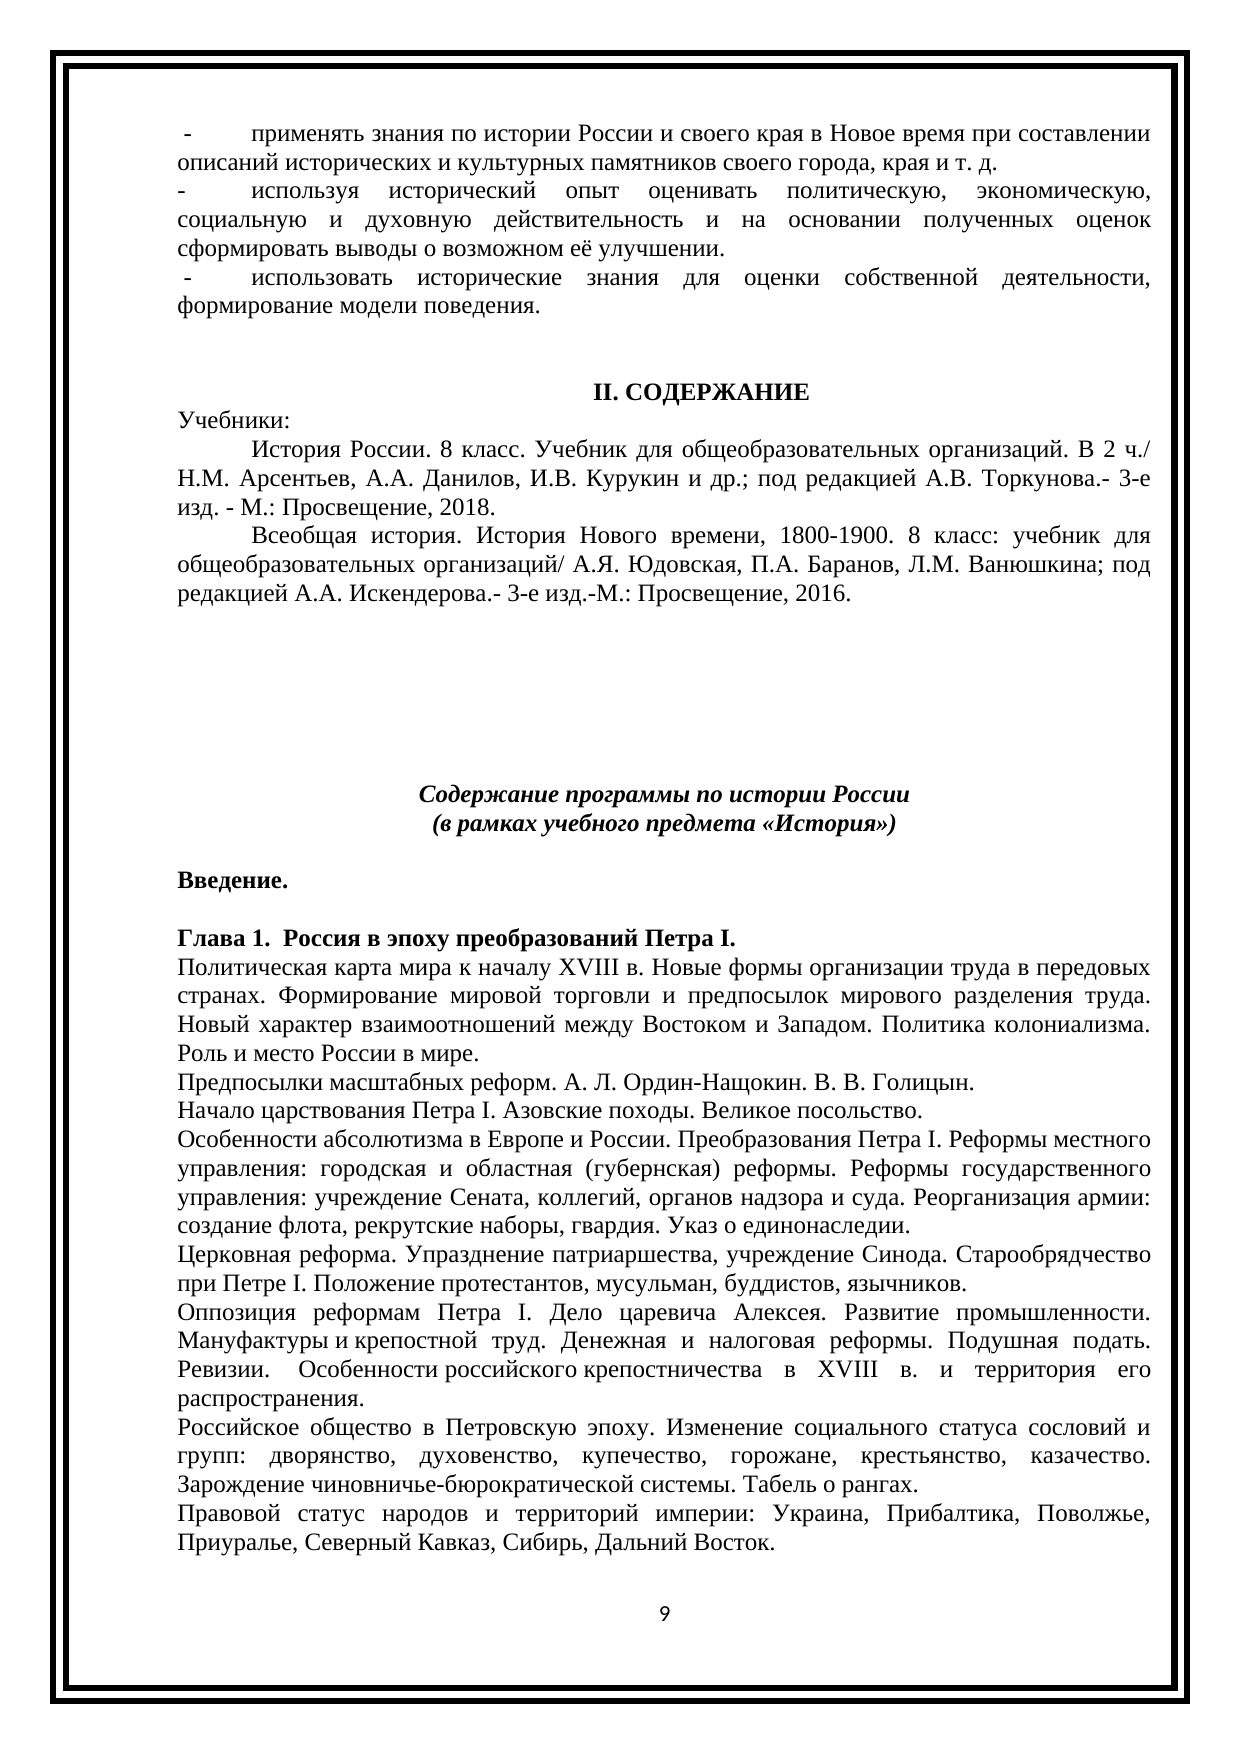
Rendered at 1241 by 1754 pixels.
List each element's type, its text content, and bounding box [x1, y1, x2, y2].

text - использовать исторические знания для оценки собственной деятельности, формирование модели поведения. [177, 262, 1152, 319]
text Содержание программы по истории России [177, 779, 1152, 808]
text Церковная реформа. Упразднение патриаршества, учреждение Синода. Старообрядчество при Петре I. Положение протестантов, мусульман, буддистов, язычников. [177, 1239, 1152, 1297]
text II. СОДЕРЖАНИЕ [177, 377, 1152, 406]
text Особенности абсолютизма в Европе и России. Преобразования Петра I. Реформы местного управления: городская и областная (губернская) реформы. Реформы государственного управления: учреждение Сената, коллегий, органов надзора и суда. Реорганизация армии: создание флота, рекрутские наборы, гвардия. Указ о единонаследии. [177, 1124, 1152, 1239]
text Учебники: [177, 406, 1152, 434]
text Всеобщая история. История Нового времени, 1800-1900. 8 класс: учебник для общеобразовательных организаций/ А.Я. Юдовская, П.А. Баранов, Л.М. Ванюшкина; под редакцией А.А. Искендерова.- 3-е изд.-М.: Просвещение, 2016. [177, 521, 1152, 607]
text Российское общество в Петровскую эпоху. Изменение социального статуса сословий и групп: дворянство, духовенство, купечество, горожане, крестьянство, казачество. Зарождение чиновничье-бюрократической системы. Табель о рангах. [177, 1412, 1152, 1498]
text Глава 1. Россия в эпоху преобразований Петра I. [177, 923, 1152, 952]
text - применять знания по истории России и своего края в Новое время при составлении описаний исторических и культурных памятников своего города, края и т. д. [177, 118, 1152, 176]
text Оппозиция реформам Петра I. Дело царевича Алексея. Развитие промышленности. Мануфактуры и крепостной труд. Денежная и налоговая реформы. Подушная подать. Ревизии. Особенности российского крепостничества в XVIII в. и территория его распространения. [177, 1297, 1152, 1412]
text - используя исторический опыт оценивать политическую, экономическую, социальную и духовную действительность и на основании полученных оценок сформировать выводы о возможном её улучшении. [177, 176, 1152, 262]
text Введение. [177, 866, 1152, 894]
text Предпосылки масштабных реформ. А. Л. Ордин-Нащокин. В. В. Голицын. [177, 1067, 1152, 1096]
text История России. 8 класс. Учебник для общеобразовательных организаций. В 2 ч./ Н.М. Арсентьев, А.А. Данилов, И.В. Курукин и др.; под редакцией А.В. Торкунова.- 3-е изд. - М.: Просвещение, 2018. [177, 434, 1152, 521]
text Начало царствования Петра I. Азовские походы. Великое посольство. [177, 1096, 1152, 1124]
text Политическая карта мира к началу XVIII в. Новые формы организации труда в передовых странах. Формирование мировой торговли и предпосылок мирового разделения труда. Новый характер взаимоотношений между Востоком и Западом. Политика колониализма. Роль и место России в мире. [177, 952, 1152, 1067]
text Правовой статус народов и территорий империи: Украина, Прибалтика, Поволжье, Приуралье, Северный Кавказ, Сибирь, Дальний Восток. [177, 1498, 1152, 1556]
text (в рамках учебного предмета «История») [177, 808, 1152, 837]
